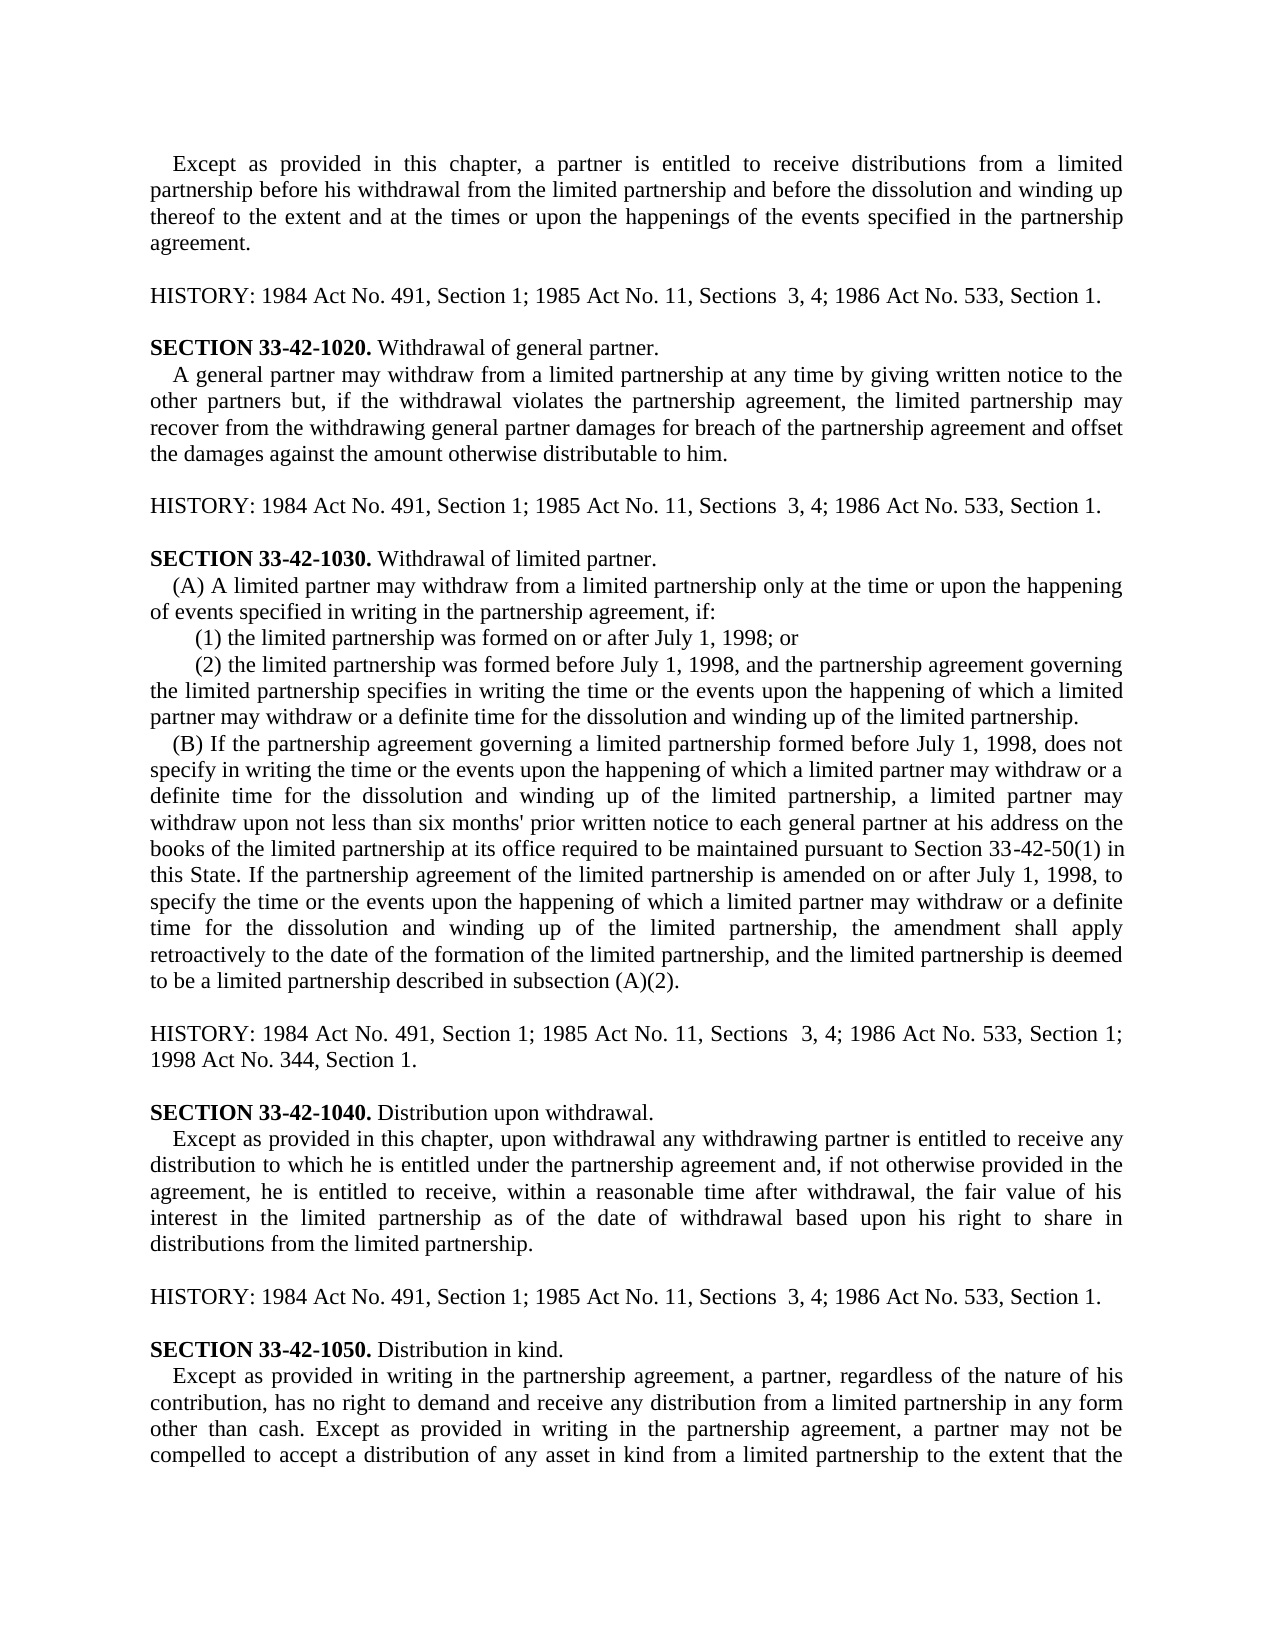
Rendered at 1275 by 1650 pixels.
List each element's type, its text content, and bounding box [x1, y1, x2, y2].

text Except as provided in this chapter, a partner is entitled to receive distributions from a limited partnership before his withdrawal from the limited partnership and before the dissolution and winding up thereof to the extent and at the times or upon the happenings of the events specified in the partnership agreement. [150, 150, 1125, 255]
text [150, 1362, 1125, 1468]
text HISTORY: 1984 Act No. 491, Section 1; 1985 Act No. 11, Sections 3, 4; 1986 Act No. 533, Section 1; 1998 Act No. 344, Section 1. [150, 1020, 1125, 1072]
text (B) If the partnership agreement governing a limited partnership formed before July 1, 1998, does not specify in writing the time or the events upon the happening of which a limited partner may withdraw or a definite time for the dissolution and winding up of the limited partnership, a limited partner may withdraw upon not less than six months' prior written notice to each general partner at his address on the books of the limited partnership at its office required to be maintained pursuant to Section 33-42-50(1) in this State. If the partnership agreement of the limited partnership is amended on or after July 1, 1998, to specify the time or the events upon the happening of which a limited partner may withdraw or a definite time for the dissolution and winding up of the limited partnership, the amendment shall apply retroactively to the date of the formation of the limited partnership, and the limited partnership is deemed to be a limited partnership described in subsection (A)(2). [150, 730, 1125, 993]
text (2) the limited partnership was formed before July 1, 1998, and the partnership agreement governing the limited partnership specifies in writing the time or the events upon the happening of which a limited partner may withdraw or a definite time for the dissolution and winding up of the limited partnership. [150, 651, 1125, 730]
text HISTORY: 1984 Act No. 491, Section 1; 1985 Act No. 11, Sections 3, 4; 1986 Act No. 533, Section 1. [150, 493, 1125, 519]
text A general partner may withdraw from a limited partnership at any time by giving written notice to the other partners but, if the withdrawal violates the partnership agreement, the limited partnership may recover from the withdrawing general partner damages for breach of the partnership agreement and offset the damages against the amount otherwise distributable to him. [150, 361, 1125, 466]
text SECTION 33-42-1030. Withdrawal of limited partner. [150, 545, 1125, 572]
text Except as provided in this chapter, upon withdrawal any withdrawing partner is entitled to receive any distribution to which he is entitled under the partnership agreement and, if not otherwise provided in the agreement, he is entitled to receive, within a reasonable time after withdrawal, the fair value of his interest in the limited partnership as of the date of withdrawal based upon his right to share in distributions from the limited partnership. [150, 1125, 1125, 1257]
text (A) A limited partner may withdraw from a limited partnership only at the time or upon the happening of events specified in writing in the partnership agreement, if: [150, 572, 1125, 624]
text SECTION 33-42-1020. Withdrawal of general partner. [150, 334, 1125, 361]
text (1) the limited partnership was formed on or after July 1, 1998; or [150, 624, 1125, 651]
text SECTION 33-42-1040. Distribution upon withdrawal. [150, 1099, 1125, 1125]
text HISTORY: 1984 Act No. 491, Section 1; 1985 Act No. 11, Sections 3, 4; 1986 Act No. 533, Section 1. [150, 1283, 1125, 1309]
text HISTORY: 1984 Act No. 491, Section 1; 1985 Act No. 11, Sections 3, 4; 1986 Act No. 533, Section 1. [150, 282, 1125, 308]
text SECTION 33-42-1050. Distribution in kind. [150, 1336, 1125, 1362]
